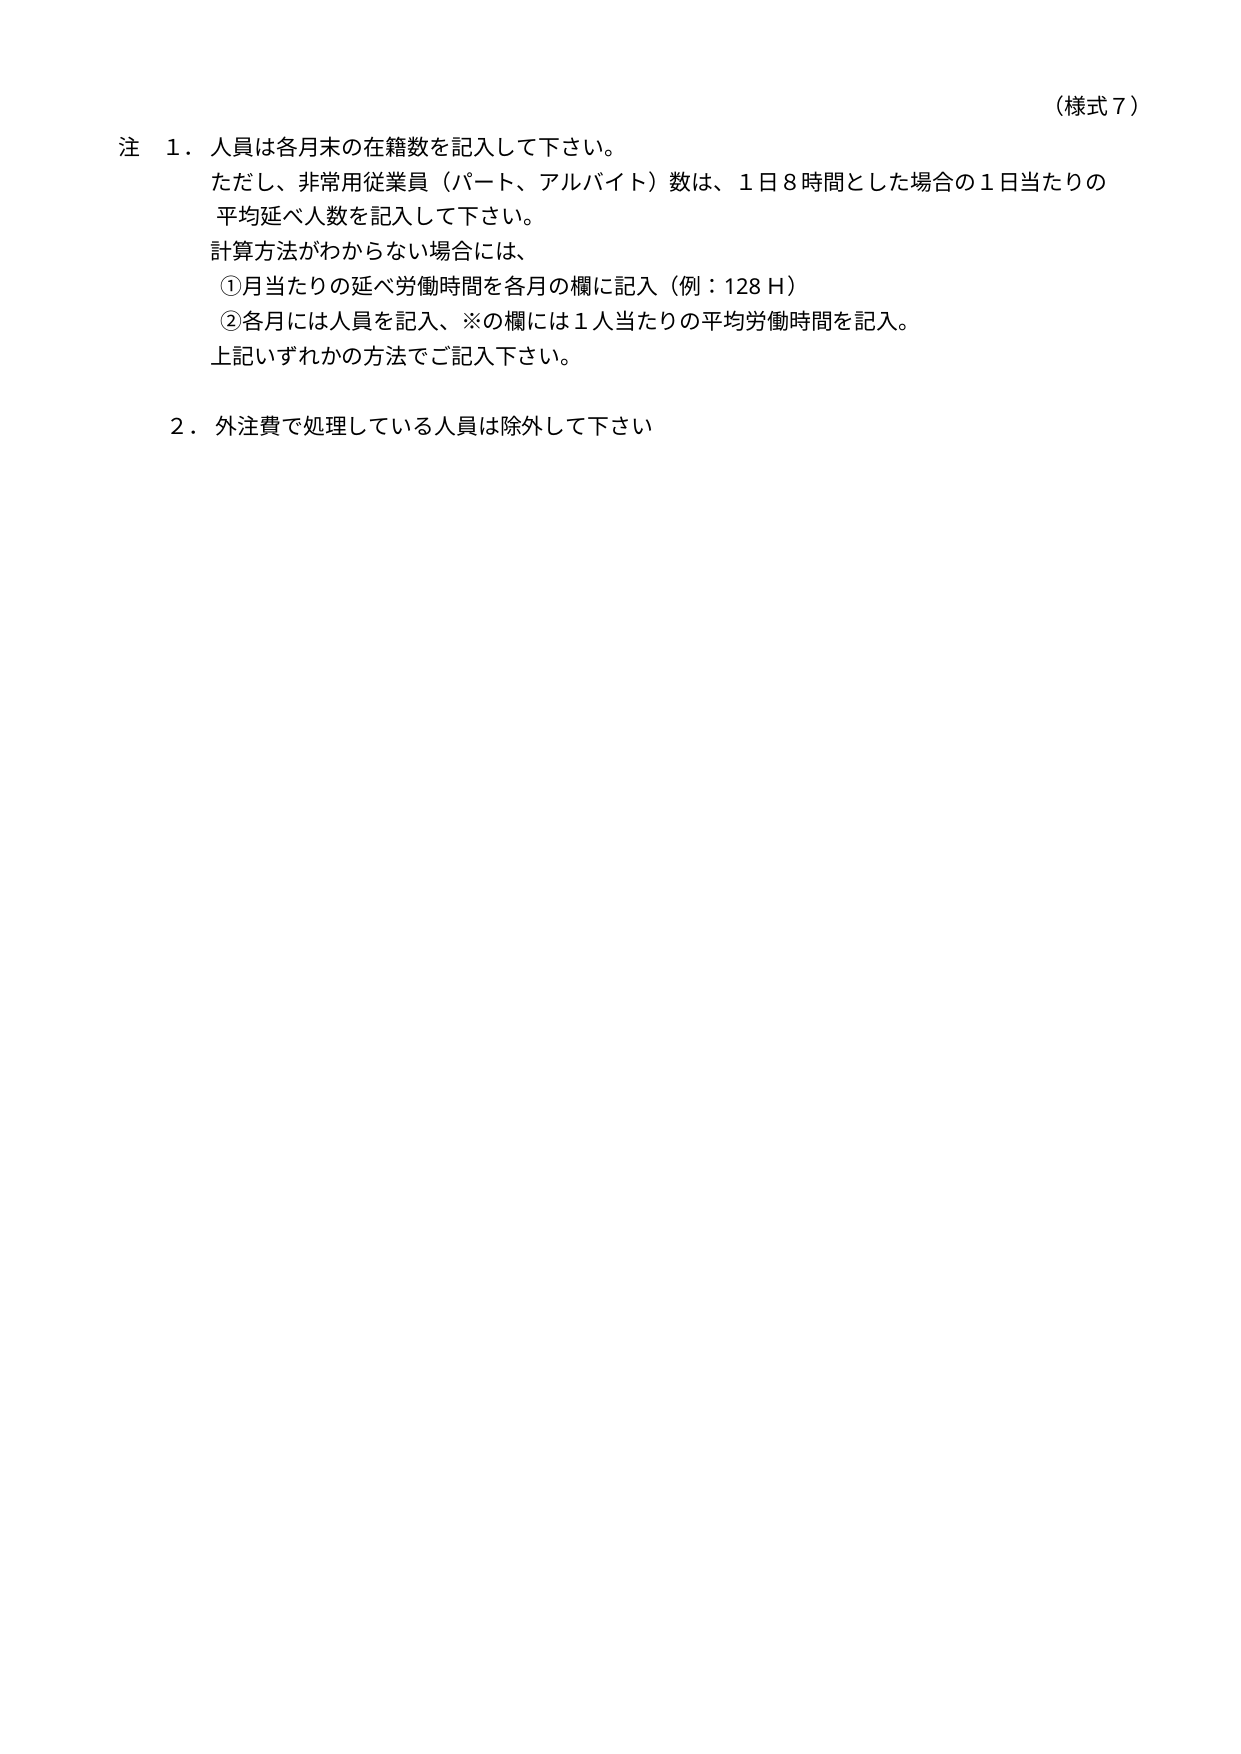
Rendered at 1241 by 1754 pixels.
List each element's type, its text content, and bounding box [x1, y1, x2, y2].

text ２． 外注費で処理している人員は除外して下さい [118, 407, 1122, 442]
text 注 １． 人員は各月末の在籍数を記入して下さい。 [118, 128, 1122, 163]
text ②各月には人員を記入、※の欄には１人当たりの平均労働時間を記入。 [118, 302, 1122, 337]
text 計算方法がわからない場合には、 [118, 233, 1122, 268]
text ①月当たりの延べ労働時間を各月の欄に記入（例：128Ｈ） [118, 268, 1122, 302]
text 上記いずれかの方法でご記入下さい。 [118, 337, 1122, 372]
text ただし、非常用従業員（パート、アルバイト）数は、１日８時間とした場合の１日当たりの平均延べ人数を記入して下さい。 [118, 163, 1122, 233]
